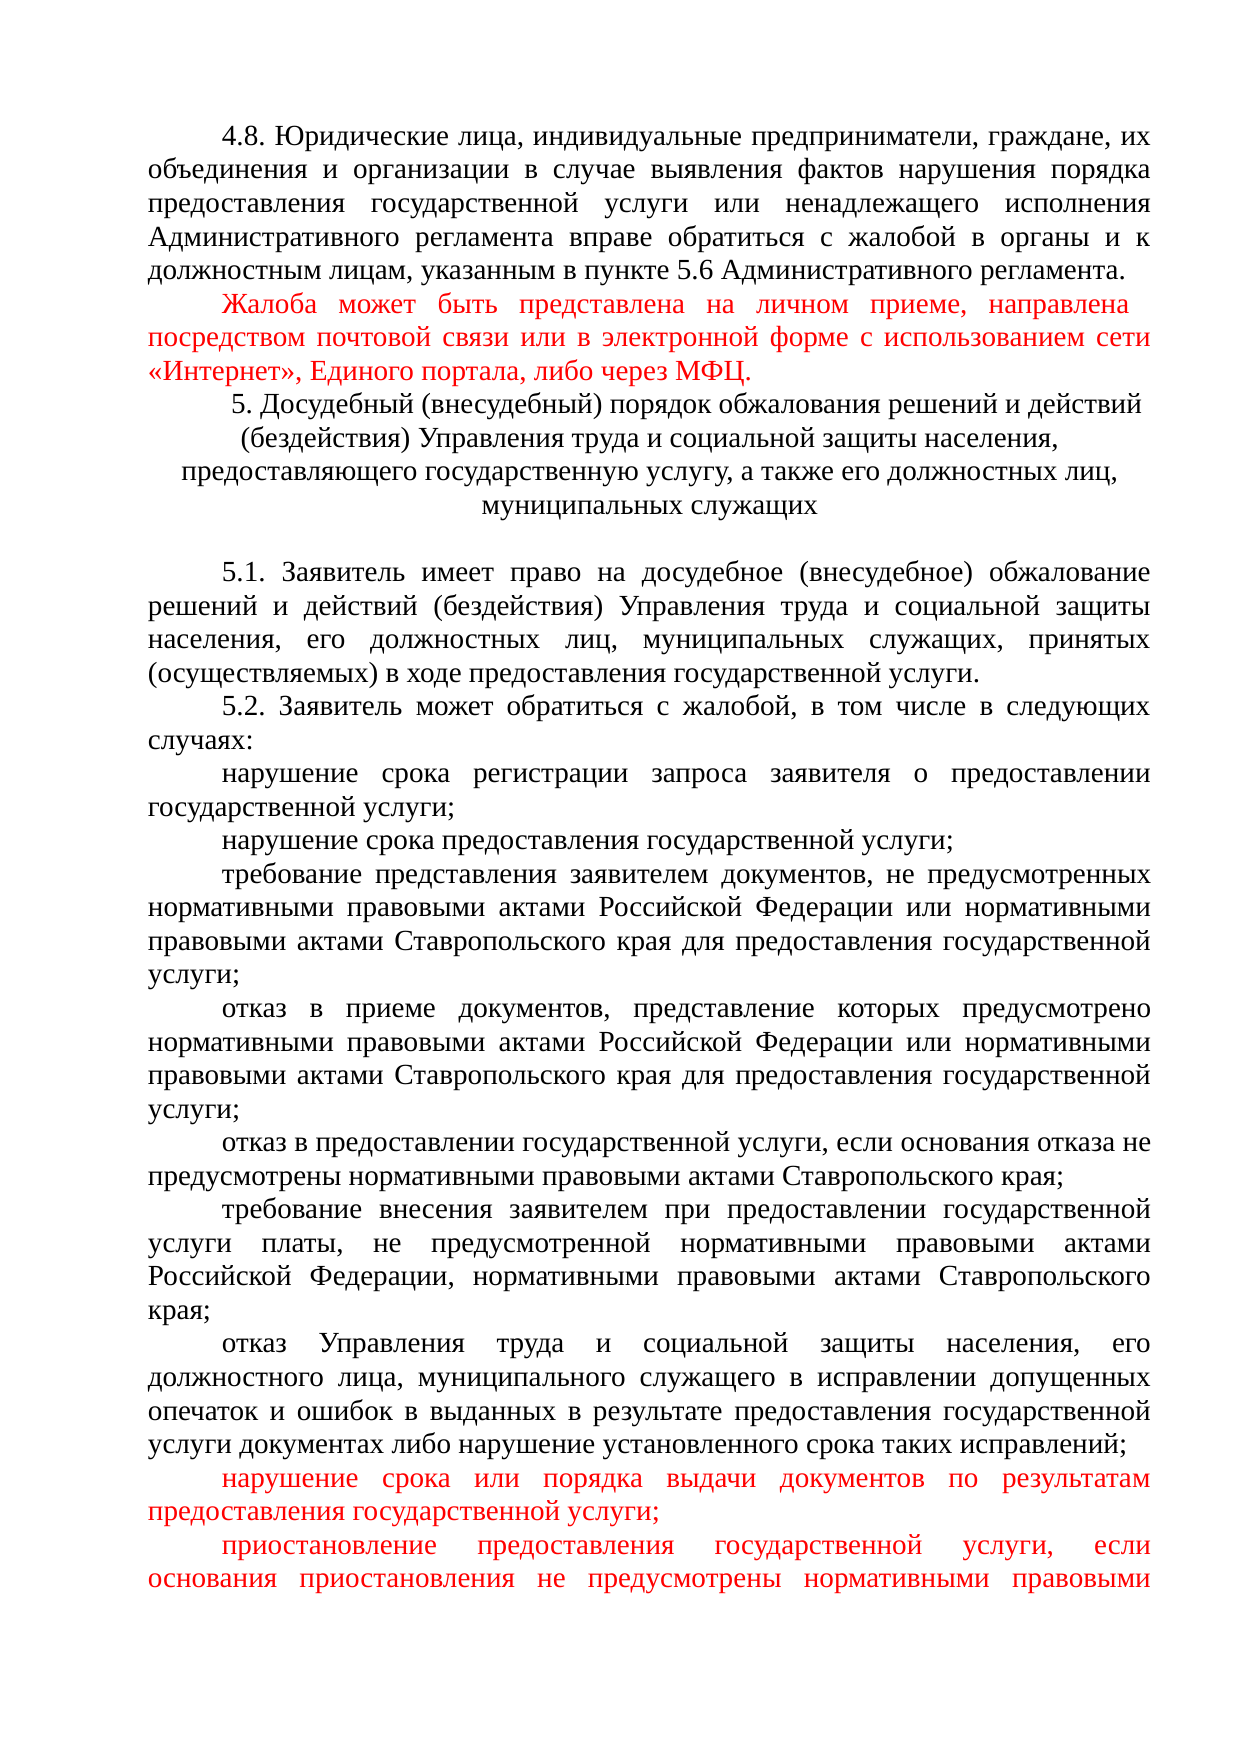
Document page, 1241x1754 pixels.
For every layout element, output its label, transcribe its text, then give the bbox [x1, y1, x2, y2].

text требование внесения заявителем при предоставлении государственной услуги платы, не предусмотренной нормативными правовыми актами Российской Федерации, нормативными правовыми актами Ставропольского края; [148, 1191, 1152, 1326]
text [148, 1527, 1152, 1594]
text отказ Управления труда и социальной защиты населения, его должностного лица, муниципального служащего в исправлении допущенных опечаток и ошибок в выданных в результате предоставления государственной услуги документах либо нарушение установленного срока таких исправлений; [148, 1326, 1152, 1460]
text 5.1. Заявитель имеет право на досудебное (внесудебное) обжалование решений и действий (бездействия) Управления труда и социальной защиты населения, его должностных лиц, муниципальных служащих, принятых (осуществляемых) в ходе предоставления государственной услуги. [148, 554, 1152, 688]
text требование представления заявителем документов, не предусмотренных нормативными правовыми актами Российской Федерации или нормативными правовыми актами Ставропольского края для предоставления государственной услуги; [148, 856, 1152, 990]
text Жалоба может быть представлена на личном приеме, направлена посредством почтовой связи или в электронной форме с использованием сети «Интернет», Единого портала, либо через МФЦ. [148, 286, 1152, 386]
text 5.2. Заявитель может обратиться с жалобой, в том числе в следующих случаях: [148, 688, 1152, 755]
text нарушение срока регистрации запроса заявителя о предоставлении государственной услуги; [148, 755, 1152, 822]
text 4.8. Юридические лица, индивидуальные предприниматели, граждане, их объединения и организации в случае выявления фактов нарушения порядка предоставления государственной услуги или ненадлежащего исполнения Административного регламента вправе обратиться с жалобой в органы и к должностным лицам, указанным в пункте 5.6 Административного регламента. [148, 118, 1152, 286]
text отказ в предоставлении государственной услуги, если основания отказа не предусмотрены нормативными правовыми актами Ставропольского края; [148, 1124, 1152, 1191]
text отказ в приеме документов, представление которых предусмотрено нормативными правовыми актами Российской Федерации или нормативными правовыми актами Ставропольского края для предоставления государственной услуги; [148, 990, 1152, 1124]
text 5. Досудебный (внесудебный) порядок обжалования решений и действий (бездействия) Управления труда и социальной защиты населения, предоставляющего государственную услугу, а также его должностных лиц, муниципальных служащих [148, 386, 1152, 521]
text нарушение срока предоставления государственной услуги; [148, 822, 1152, 856]
text нарушение срока или порядка выдачи документов по результатам предоставления государственной услуги; [148, 1460, 1152, 1527]
